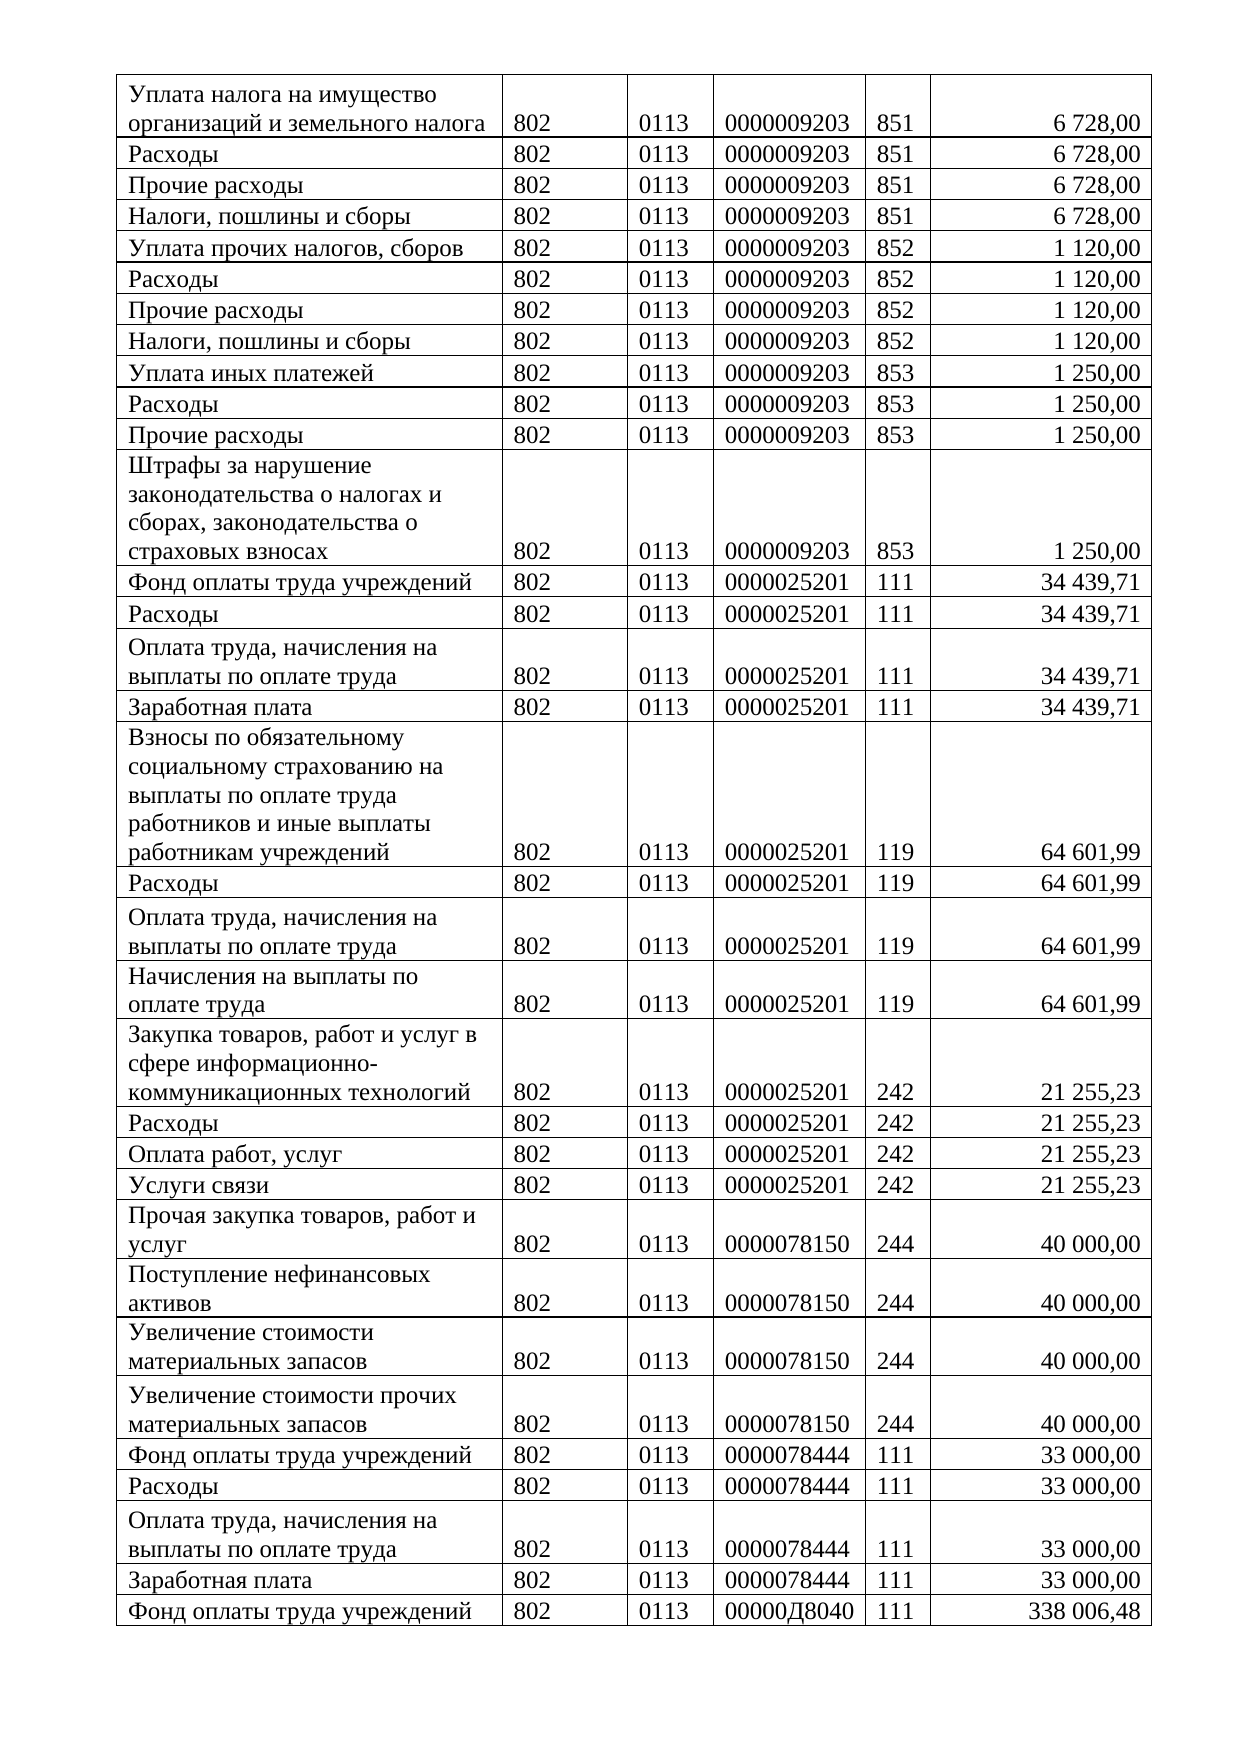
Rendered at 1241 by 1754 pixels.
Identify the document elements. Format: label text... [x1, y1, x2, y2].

table_cell 6 728,00 [931, 138, 1151, 168]
table_cell 244 [866, 1376, 930, 1437]
table_cell 64 601,99 [931, 961, 1151, 1018]
table_cell 802 [503, 294, 627, 324]
table_cell 851 [866, 138, 930, 168]
table_cell Увеличение стоимости материальных запасов [117, 1318, 502, 1375]
table_cell 852 [866, 325, 930, 355]
table_cell Оплата труда, начисления на выплаты по оплате труда [117, 629, 502, 690]
table_cell 802 [503, 1470, 627, 1500]
table_cell Увеличение стоимости прочих материальных запасов [117, 1376, 502, 1437]
table_cell 0113 [628, 169, 713, 199]
table_cell 853 [866, 419, 930, 449]
table_cell 1 250,00 [931, 388, 1151, 418]
table_cell 0113 [628, 263, 713, 293]
table_cell 0000009203 [714, 138, 865, 168]
table_cell 0000078444 [714, 1439, 865, 1469]
table_cell 34 439,71 [931, 597, 1151, 627]
table_cell 111 [866, 597, 930, 627]
table_cell 0000078444 [714, 1470, 865, 1500]
table_cell Прочие расходы [117, 294, 502, 324]
table_cell 0113 [628, 356, 713, 386]
table_cell 851 [866, 75, 930, 136]
table_cell 802 [503, 450, 627, 565]
table_cell 64 601,99 [931, 898, 1151, 960]
table_cell 0000078444 [714, 1564, 865, 1594]
table_cell 0113 [628, 200, 713, 230]
table_cell 802 [503, 1439, 627, 1469]
table_cell Закупка товаров, работ и услуг в сфере информационно-коммуникационных технологий [117, 1019, 502, 1106]
table_cell Уплата прочих налогов, сборов [117, 231, 502, 261]
table_cell 0113 [628, 629, 713, 690]
table_cell 6 728,00 [931, 200, 1151, 230]
table_cell 0000078150 [714, 1200, 865, 1258]
table_cell 802 [503, 1200, 627, 1258]
table_cell 802 [503, 1019, 627, 1106]
table_cell Штрафы за нарушение законодательства о налогах и сборах, законодательства о страховых взносах [117, 450, 502, 565]
table_cell Начисления на выплаты по оплате труда [117, 961, 502, 1018]
table_cell 1 250,00 [931, 419, 1151, 449]
table_cell 0000025201 [714, 691, 865, 721]
table_cell 0113 [628, 388, 713, 418]
table_cell 244 [866, 1318, 930, 1375]
table_cell 0113 [628, 1138, 713, 1168]
table_cell 111 [866, 1564, 930, 1594]
table_cell 853 [866, 356, 930, 386]
table_cell 802 [503, 231, 627, 261]
table_cell 0113 [628, 961, 713, 1018]
table_cell Прочие расходы [117, 169, 502, 199]
table_cell Расходы [117, 388, 502, 418]
table_cell 0000009203 [714, 294, 865, 324]
table_cell 802 [503, 419, 627, 449]
table_cell 0113 [628, 1169, 713, 1199]
table_cell 33 000,00 [931, 1501, 1151, 1562]
table_cell 40 000,00 [931, 1376, 1151, 1437]
table_cell 0000078150 [714, 1376, 865, 1437]
table_cell 111 [866, 1439, 930, 1469]
table_cell 33 000,00 [931, 1439, 1151, 1469]
table_cell 853 [866, 450, 930, 565]
table_cell 802 [503, 1318, 627, 1375]
table_cell Фонд оплаты труда учреждений [117, 566, 502, 596]
table_cell 119 [866, 867, 930, 897]
table_cell Фонд оплаты труда учреждений [117, 1595, 502, 1625]
table_cell 0113 [628, 1259, 713, 1316]
table_cell 0000025201 [714, 722, 865, 866]
table_cell 802 [503, 867, 627, 897]
table_cell 0113 [628, 1019, 713, 1106]
table_cell 0113 [628, 75, 713, 136]
table_cell 0113 [628, 450, 713, 565]
table_cell Налоги, пошлины и сборы [117, 200, 502, 230]
table_cell 00000Д8040 [714, 1595, 865, 1625]
table_cell Заработная плата [117, 691, 502, 721]
table_cell 21 255,23 [931, 1107, 1151, 1137]
table_cell 802 [503, 722, 627, 866]
table_cell 111 [866, 691, 930, 721]
table_cell 0000025201 [714, 961, 865, 1018]
table_cell 802 [503, 138, 627, 168]
table_cell 802 [503, 961, 627, 1018]
table_cell 119 [866, 722, 930, 866]
table_cell 0113 [628, 1439, 713, 1469]
table_cell 6 728,00 [931, 75, 1151, 136]
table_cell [117, 1501, 502, 1562]
table_cell Фонд оплаты труда учреждений [117, 1439, 502, 1469]
table_cell Уплата иных платежей [117, 356, 502, 386]
table_cell 0000078150 [714, 1259, 865, 1316]
table_cell 802 [503, 691, 627, 721]
table_cell 0113 [628, 1564, 713, 1594]
table_cell 33 000,00 [931, 1564, 1151, 1594]
table_cell Прочая закупка товаров, работ и услуг [117, 1200, 502, 1258]
table_cell Оплата труда, начисления на выплаты по оплате труда [117, 898, 502, 960]
table_cell 1 120,00 [931, 294, 1151, 324]
table_cell 802 [503, 200, 627, 230]
table_cell 111 [866, 1470, 930, 1500]
table_cell 244 [866, 1200, 930, 1258]
table_cell 0113 [628, 1376, 713, 1437]
table_cell Расходы [117, 597, 502, 627]
table_cell 1 120,00 [931, 263, 1151, 293]
table_cell 0113 [628, 294, 713, 324]
table_cell 34 439,71 [931, 629, 1151, 690]
table_cell 0000025201 [714, 898, 865, 960]
table_cell 0113 [628, 1318, 713, 1375]
table_cell 0000009203 [714, 231, 865, 261]
table_cell 802 [503, 597, 627, 627]
table_cell 0000025201 [714, 1138, 865, 1168]
table_cell Расходы [117, 263, 502, 293]
table_cell 802 [503, 1169, 627, 1199]
table_cell 802 [503, 356, 627, 386]
table_cell Заработная плата [117, 1564, 502, 1594]
table_cell 0000009203 [714, 388, 865, 418]
table_cell 1 250,00 [931, 356, 1151, 386]
table_cell 802 [503, 75, 627, 136]
table_cell 338 006,48 [931, 1595, 1151, 1625]
table_cell 802 [503, 1564, 627, 1594]
table_cell 0000025201 [714, 566, 865, 596]
table_cell 802 [503, 263, 627, 293]
table_cell 0000025201 [714, 1019, 865, 1106]
table_cell Взносы по обязательному социальному страхованию на выплаты по оплате труда работников и иные выплаты работникам учреждений [117, 722, 502, 866]
table_cell 802 [503, 169, 627, 199]
table_cell 0000009203 [714, 75, 865, 136]
table_cell 0000025201 [714, 867, 865, 897]
table_cell 21 255,23 [931, 1169, 1151, 1199]
table_cell 21 255,23 [931, 1138, 1151, 1168]
table_cell 802 [503, 629, 627, 690]
table_cell 242 [866, 1107, 930, 1137]
table_cell 33 000,00 [931, 1470, 1151, 1500]
table_cell 0113 [628, 1200, 713, 1258]
table_cell Услуги связи [117, 1169, 502, 1199]
table_cell 802 [503, 1501, 627, 1562]
table_cell Прочие расходы [117, 419, 502, 449]
table_cell Расходы [117, 1107, 502, 1137]
table_cell 0113 [628, 138, 713, 168]
table_cell 0000025201 [714, 597, 865, 627]
table_cell Расходы [117, 867, 502, 897]
table_cell Расходы [117, 1470, 502, 1500]
table_cell 802 [503, 1138, 627, 1168]
table_cell Расходы [117, 138, 502, 168]
table_cell Поступление нефинансовых активов [117, 1259, 502, 1316]
table_cell 0000025201 [714, 1107, 865, 1137]
table_cell 0113 [628, 419, 713, 449]
table_cell 0113 [628, 1595, 713, 1625]
table_cell 852 [866, 294, 930, 324]
table_cell 802 [503, 898, 627, 960]
table_cell 1 250,00 [931, 450, 1151, 565]
table_cell 119 [866, 898, 930, 960]
table_cell 802 [503, 1259, 627, 1316]
table_cell 40 000,00 [931, 1259, 1151, 1316]
table_cell 0000009203 [714, 419, 865, 449]
table_cell 802 [503, 1376, 627, 1437]
table_cell 0113 [628, 1501, 713, 1562]
table_cell 242 [866, 1138, 930, 1168]
table_cell 0000009203 [714, 450, 865, 565]
table_cell 1 120,00 [931, 231, 1151, 261]
table_cell 802 [503, 325, 627, 355]
table_cell 0000009203 [714, 356, 865, 386]
table_cell 0000009203 [714, 169, 865, 199]
table_cell 244 [866, 1259, 930, 1316]
table_cell 852 [866, 231, 930, 261]
table_cell 0000009203 [714, 200, 865, 230]
table_cell 40 000,00 [931, 1200, 1151, 1258]
table_cell 0113 [628, 597, 713, 627]
table_cell 802 [503, 388, 627, 418]
table_cell 0113 [628, 1107, 713, 1137]
table_cell 0113 [628, 1470, 713, 1500]
table_cell 802 [503, 566, 627, 596]
table_cell 852 [866, 263, 930, 293]
table_cell Уплата налога на имущество организаций и земельного налога [117, 75, 502, 136]
table_cell 802 [503, 1595, 627, 1625]
table_cell 0113 [628, 691, 713, 721]
table_cell 0000078444 [714, 1501, 865, 1562]
table_cell 0000009203 [714, 263, 865, 293]
table_cell 853 [866, 388, 930, 418]
table_cell 0113 [628, 722, 713, 866]
table_cell 64 601,99 [931, 722, 1151, 866]
table_cell 802 [503, 1107, 627, 1137]
table_cell 851 [866, 169, 930, 199]
table_cell 40 000,00 [931, 1318, 1151, 1375]
table_cell 6 728,00 [931, 169, 1151, 199]
table_cell 0113 [628, 867, 713, 897]
table_cell 0000009203 [714, 325, 865, 355]
table_cell 111 [866, 1595, 930, 1625]
table_cell 851 [866, 200, 930, 230]
table_cell 111 [866, 566, 930, 596]
table_cell 0113 [628, 566, 713, 596]
table_cell 21 255,23 [931, 1019, 1151, 1106]
table_cell 0000025201 [714, 1169, 865, 1199]
table_cell 0113 [628, 898, 713, 960]
table_cell 0000025201 [714, 629, 865, 690]
table_cell 0000078150 [714, 1318, 865, 1375]
table_cell 111 [866, 629, 930, 690]
table_cell 119 [866, 961, 930, 1018]
table_cell 0113 [628, 231, 713, 261]
table_cell 64 601,99 [931, 867, 1151, 897]
table_cell 34 439,71 [931, 566, 1151, 596]
table_cell Налоги, пошлины и сборы [117, 325, 502, 355]
table_cell 34 439,71 [931, 691, 1151, 721]
table_cell 242 [866, 1019, 930, 1106]
table_cell 111 [866, 1501, 930, 1562]
table_cell 0113 [628, 325, 713, 355]
table_cell 242 [866, 1169, 930, 1199]
table_cell Оплата работ, услуг [117, 1138, 502, 1168]
table_cell 1 120,00 [931, 325, 1151, 355]
